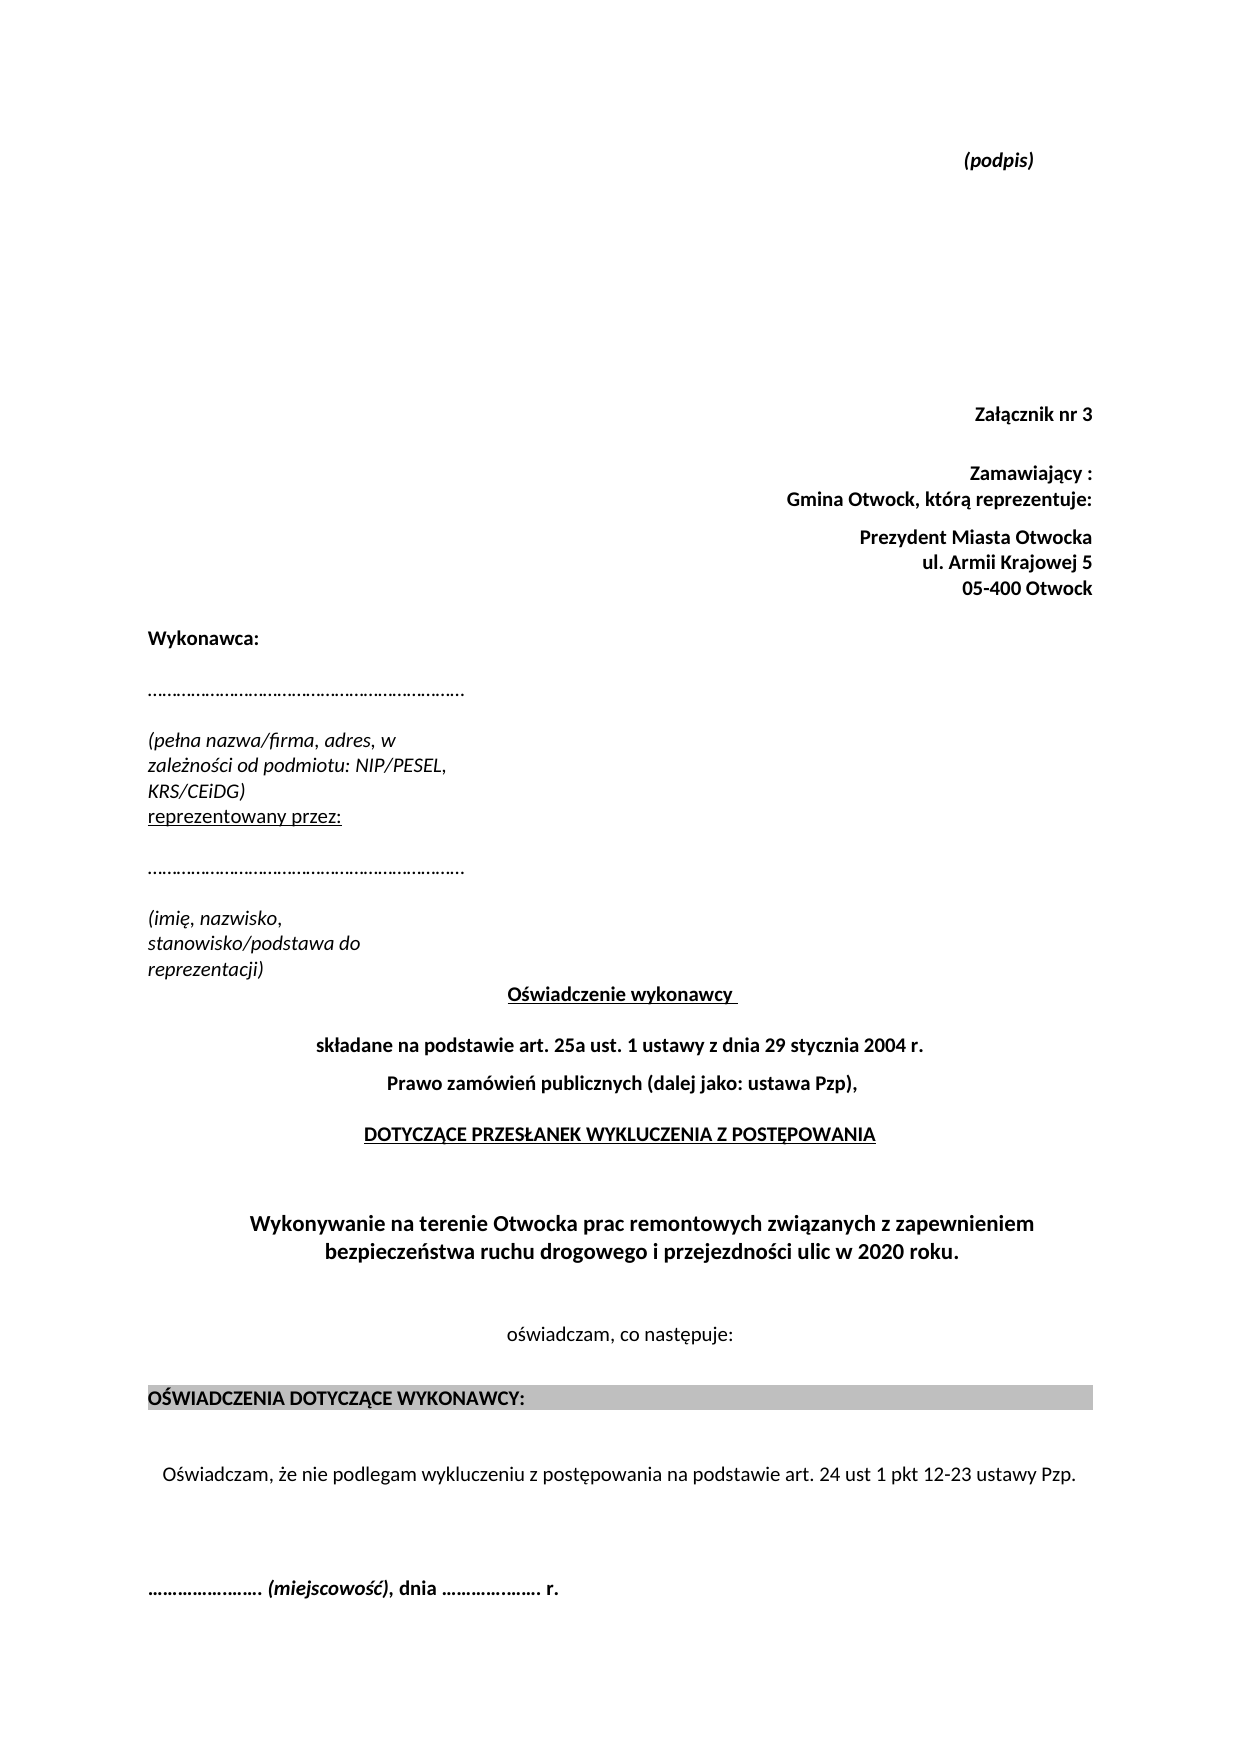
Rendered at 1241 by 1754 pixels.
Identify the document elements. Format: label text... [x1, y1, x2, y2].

text Prezydent Miasta Otwocka [177, 524, 1093, 549]
text Gmina Otwock, którą reprezentuje: [177, 486, 1093, 511]
text Oświadczenie wykonawcy [148, 981, 1093, 1007]
list Oświadczam, że nie podlegam wykluczeniu z postępowania na podstawie art. 24 ust 1 pkt 12-23 ustawy Pzp. [148, 1461, 1093, 1487]
text 05-400 Otwock [177, 575, 1093, 600]
text DOTYCZĄCE PRZESŁANEK WYKLUCZENIA Z POSTĘPOWANIA [148, 1121, 1093, 1146]
text (pełna nazwa/firma, adres, w zależności od podmiotu: NIP/PESEL, KRS/CEiDG) [148, 727, 472, 803]
text ………………………………………………………… [148, 854, 472, 880]
text OŚWIADCZENIA DOTYCZĄCE WYKONAWCY: [148, 1385, 1093, 1410]
text reprezentowany przez: [148, 803, 1093, 829]
text (imię, nazwisko, stanowisko/podstawa do reprezentacji) [148, 905, 472, 981]
text Zamawiający : [148, 461, 1093, 486]
text składane na podstawie art. 25a ust. 1 ustawy z dnia 29 stycznia 2004 r. [148, 1032, 1093, 1057]
text Wykonawca: [148, 626, 1093, 651]
text ul. Armii Krajowej 5 [177, 549, 1093, 575]
text Prawo zamówień publicznych (dalej jako: ustawa Pzp), [148, 1070, 1093, 1096]
text …………….……. (miejscowość), dnia ………….……. r. [148, 1576, 1093, 1601]
text Wykonywanie na terenie Otwocka prac remontowych związanych z zapewnieniem bezpieczeństwa ruchu drogowego i przejezdności ulic w 2020 roku. [192, 1209, 1093, 1266]
text oświadczam, co następuje: [148, 1321, 1093, 1347]
text ………………………………………………………… [148, 676, 472, 702]
text Załącznik nr 3 [148, 401, 1093, 427]
text (podpis) [738, 148, 1093, 173]
